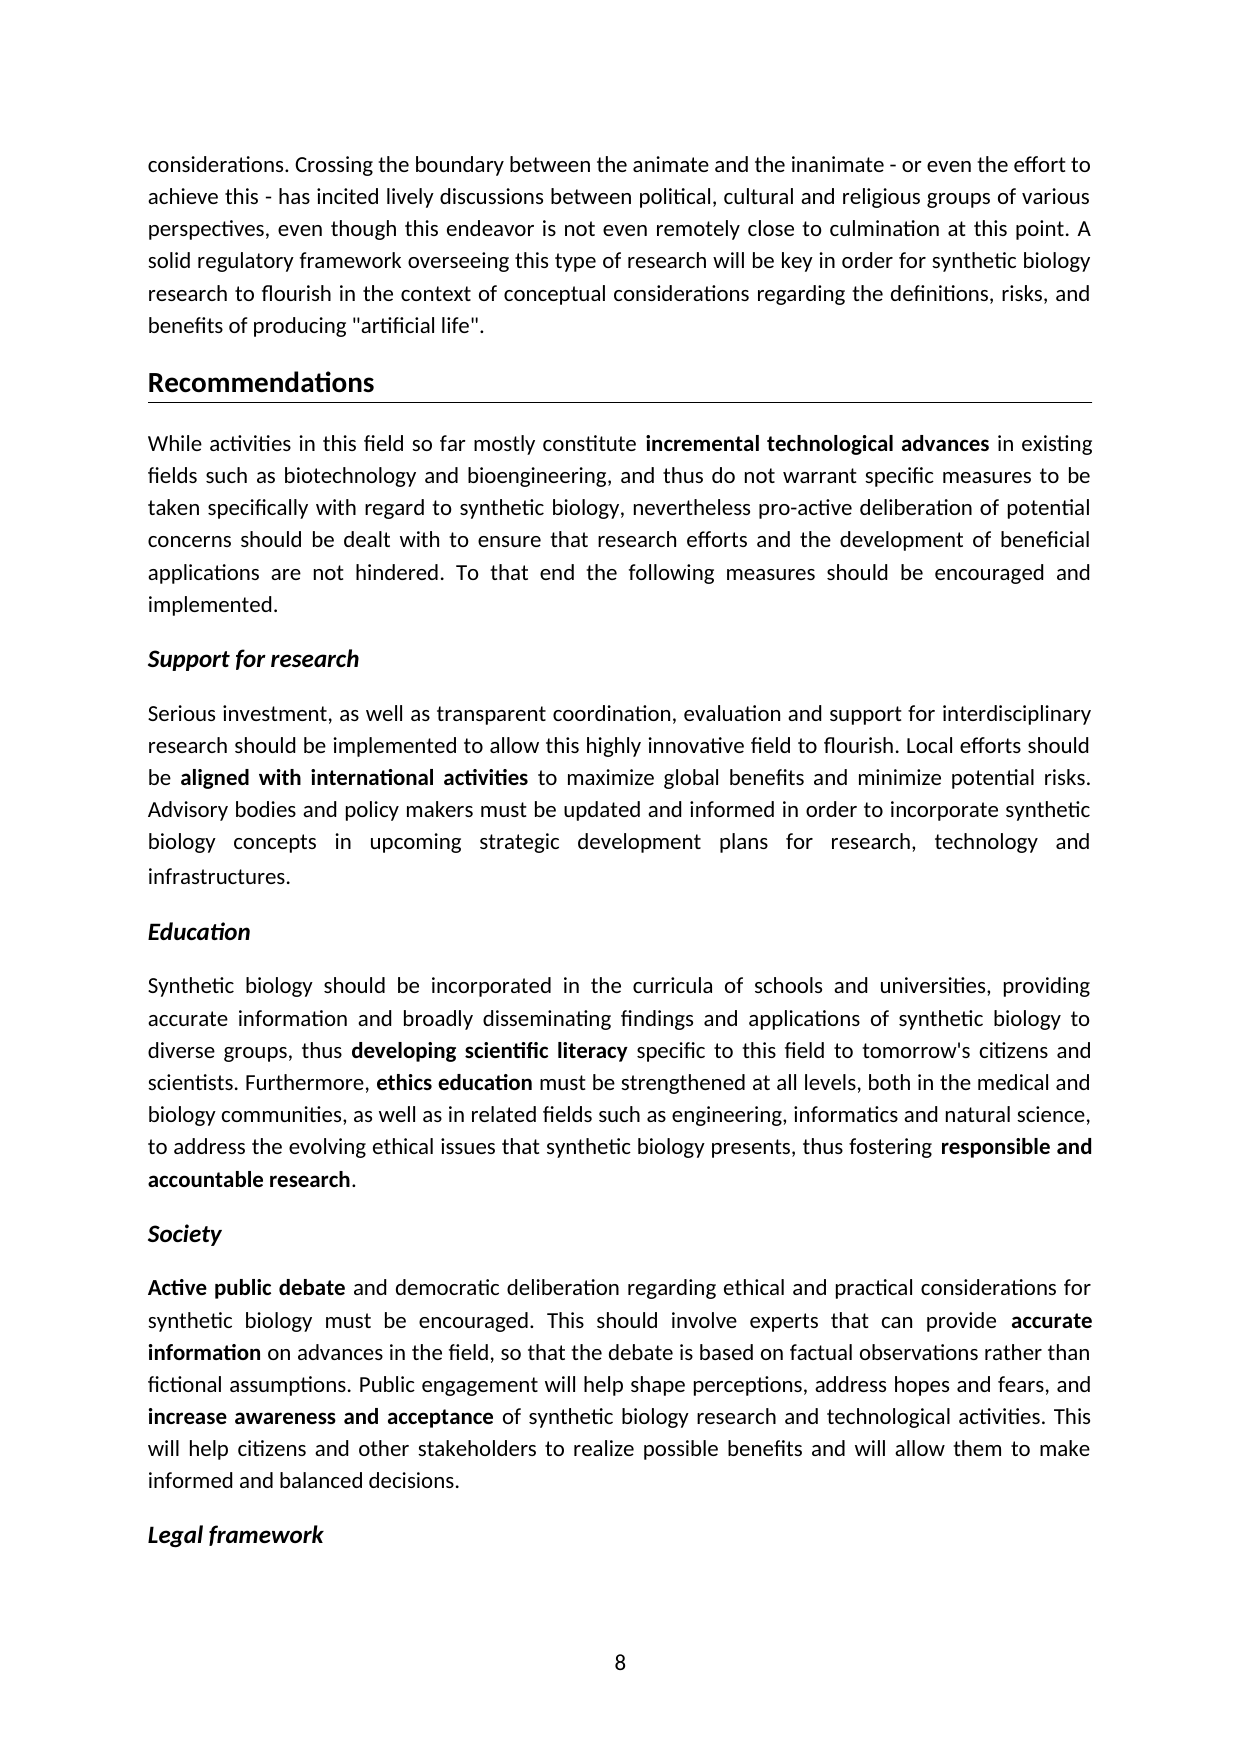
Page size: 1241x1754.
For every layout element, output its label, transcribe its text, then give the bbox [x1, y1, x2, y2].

text Recommendations [148, 364, 1092, 402]
text Society [148, 1218, 1092, 1248]
text Legal framework [148, 1520, 1092, 1550]
text Serious investment, as well as transparent coordination, evaluation and support for interdisciplinary research should be implemented to allow this highly innovative field to flourish. Local efforts should be aligned with international activities to maximize global benefits and minimize potential risks. Advisory bodies and policy makers must be updated and informed in order to incorporate synthetic biology concepts in upcoming strategic development plans for research, technology and infrastructures. [148, 699, 1092, 890]
text While activities in this field so far mostly constitute incremental technological advances in existing fields such as biotechnology and bioengineering, and thus do not warrant specific measures to be taken specifically with regard to synthetic biology, nevertheless pro-active deliberation of potential concerns should be dealt with to ensure that research efforts and the development of beneficial applications are not hindered. To that end the following measures should be encouraged and implemented. [148, 429, 1092, 618]
text Education [148, 916, 1092, 946]
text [148, 150, 1092, 339]
text Synthetic biology should be incorporated in the curricula of schools and universities, providing accurate information and broadly disseminating findings and applications of synthetic biology to diverse groups, thus developing scientific literacy specific to this field to tomorrow's citizens and scientists. Furthermore, ethics education must be strengthened at all levels, both in the medical and biology communities, as well as in related fields such as engineering, informatics and natural science, to address the evolving ethical issues that synthetic biology presents, thus fostering responsible and accountable research. [148, 972, 1092, 1193]
text Active public debate and democratic deliberation regarding ethical and practical considerations for synthetic biology must be encouraged. This should involve experts that can provide accurate information on advances in the field, so that the debate is based on factual observations rather than fictional assumptions. Public engagement will help shape perceptions, address hopes and fears, and increase awareness and acceptance of synthetic biology research and technological activities. This will help citizens and other stakeholders to realize possible benefits and will allow them to make informed and balanced decisions. [148, 1273, 1092, 1495]
text Support for research [148, 643, 1092, 673]
